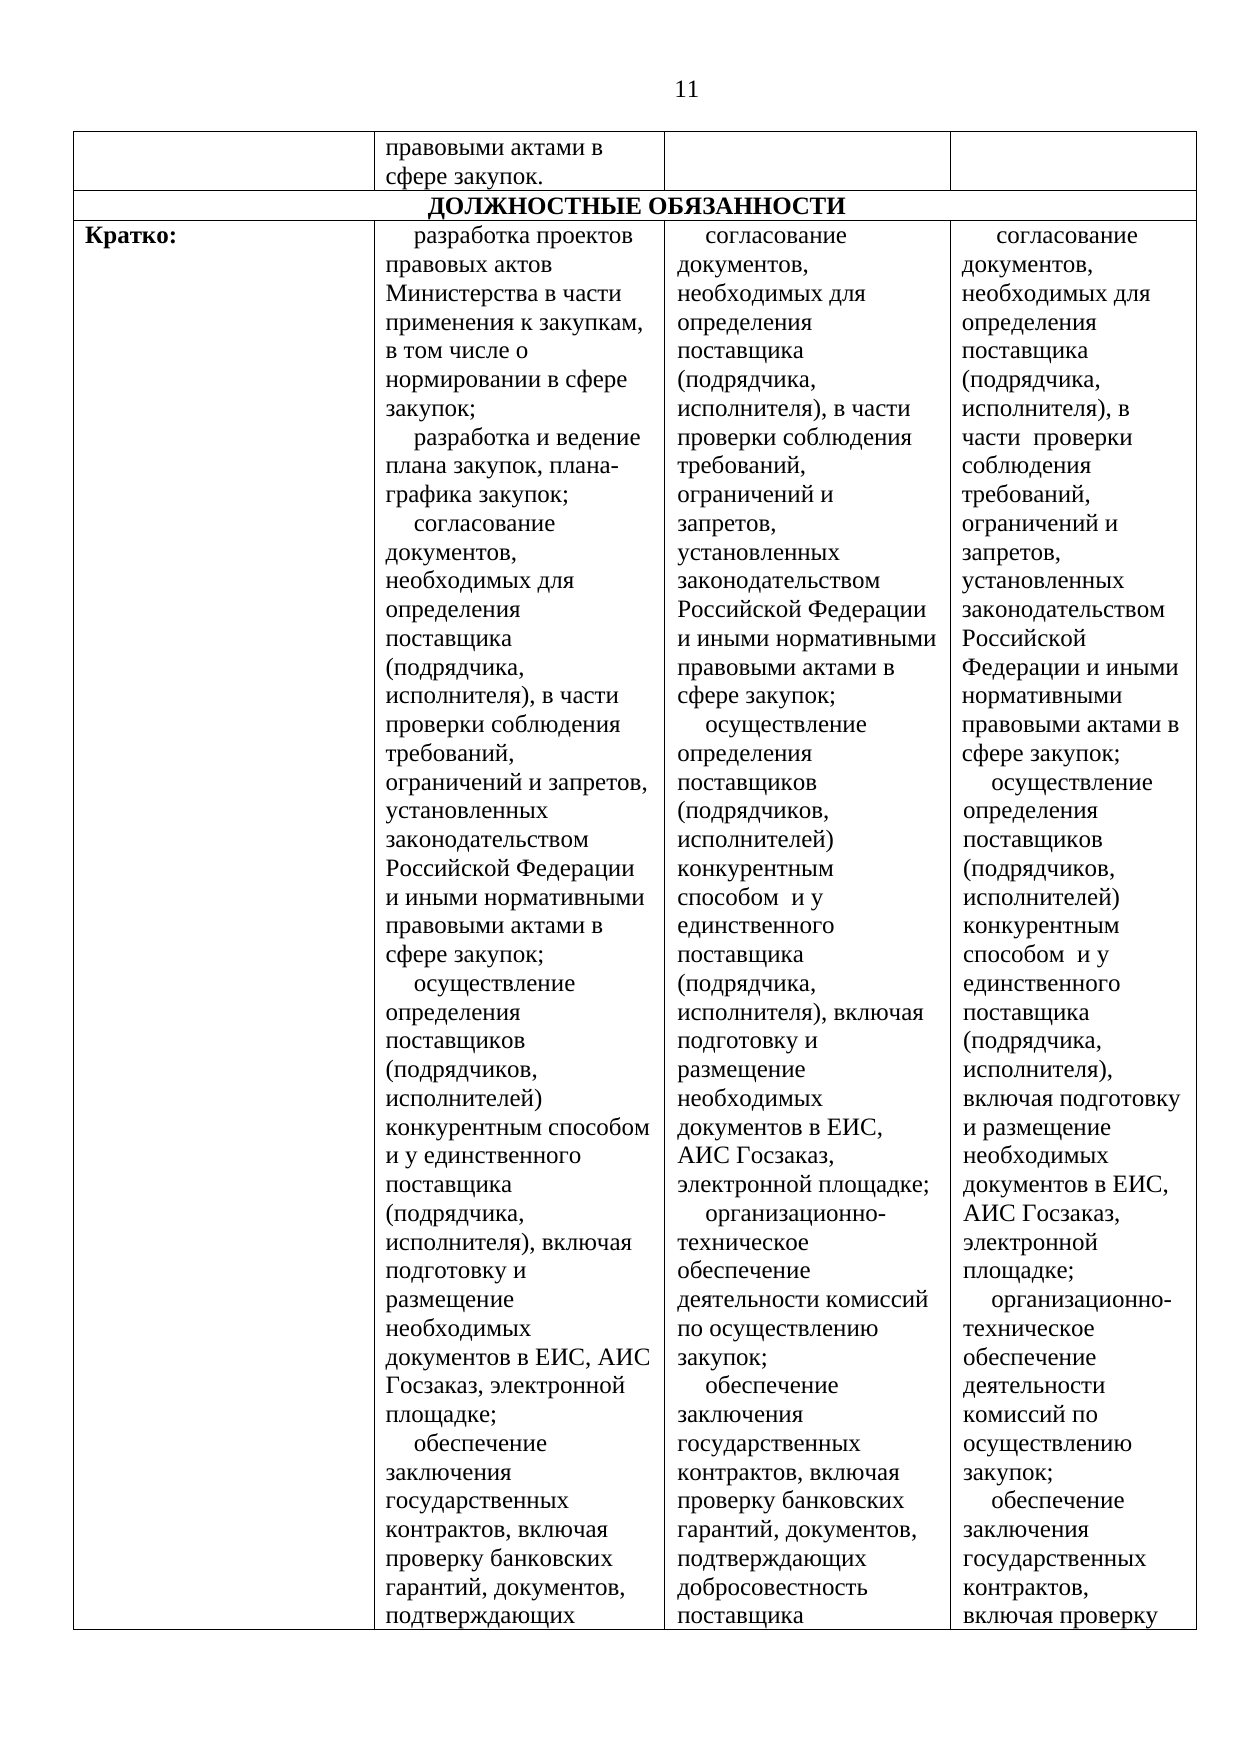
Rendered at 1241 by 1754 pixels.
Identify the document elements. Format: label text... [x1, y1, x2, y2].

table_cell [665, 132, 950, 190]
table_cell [375, 221, 664, 1629]
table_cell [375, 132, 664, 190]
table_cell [951, 221, 1196, 1629]
table_cell [74, 132, 374, 190]
table_cell Кратко: [74, 221, 374, 1629]
table_cell ДОЛЖНОСТНЫЕ ОБЯЗАННОСТИ [74, 191, 1196, 219]
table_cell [665, 221, 950, 1629]
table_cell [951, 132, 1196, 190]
